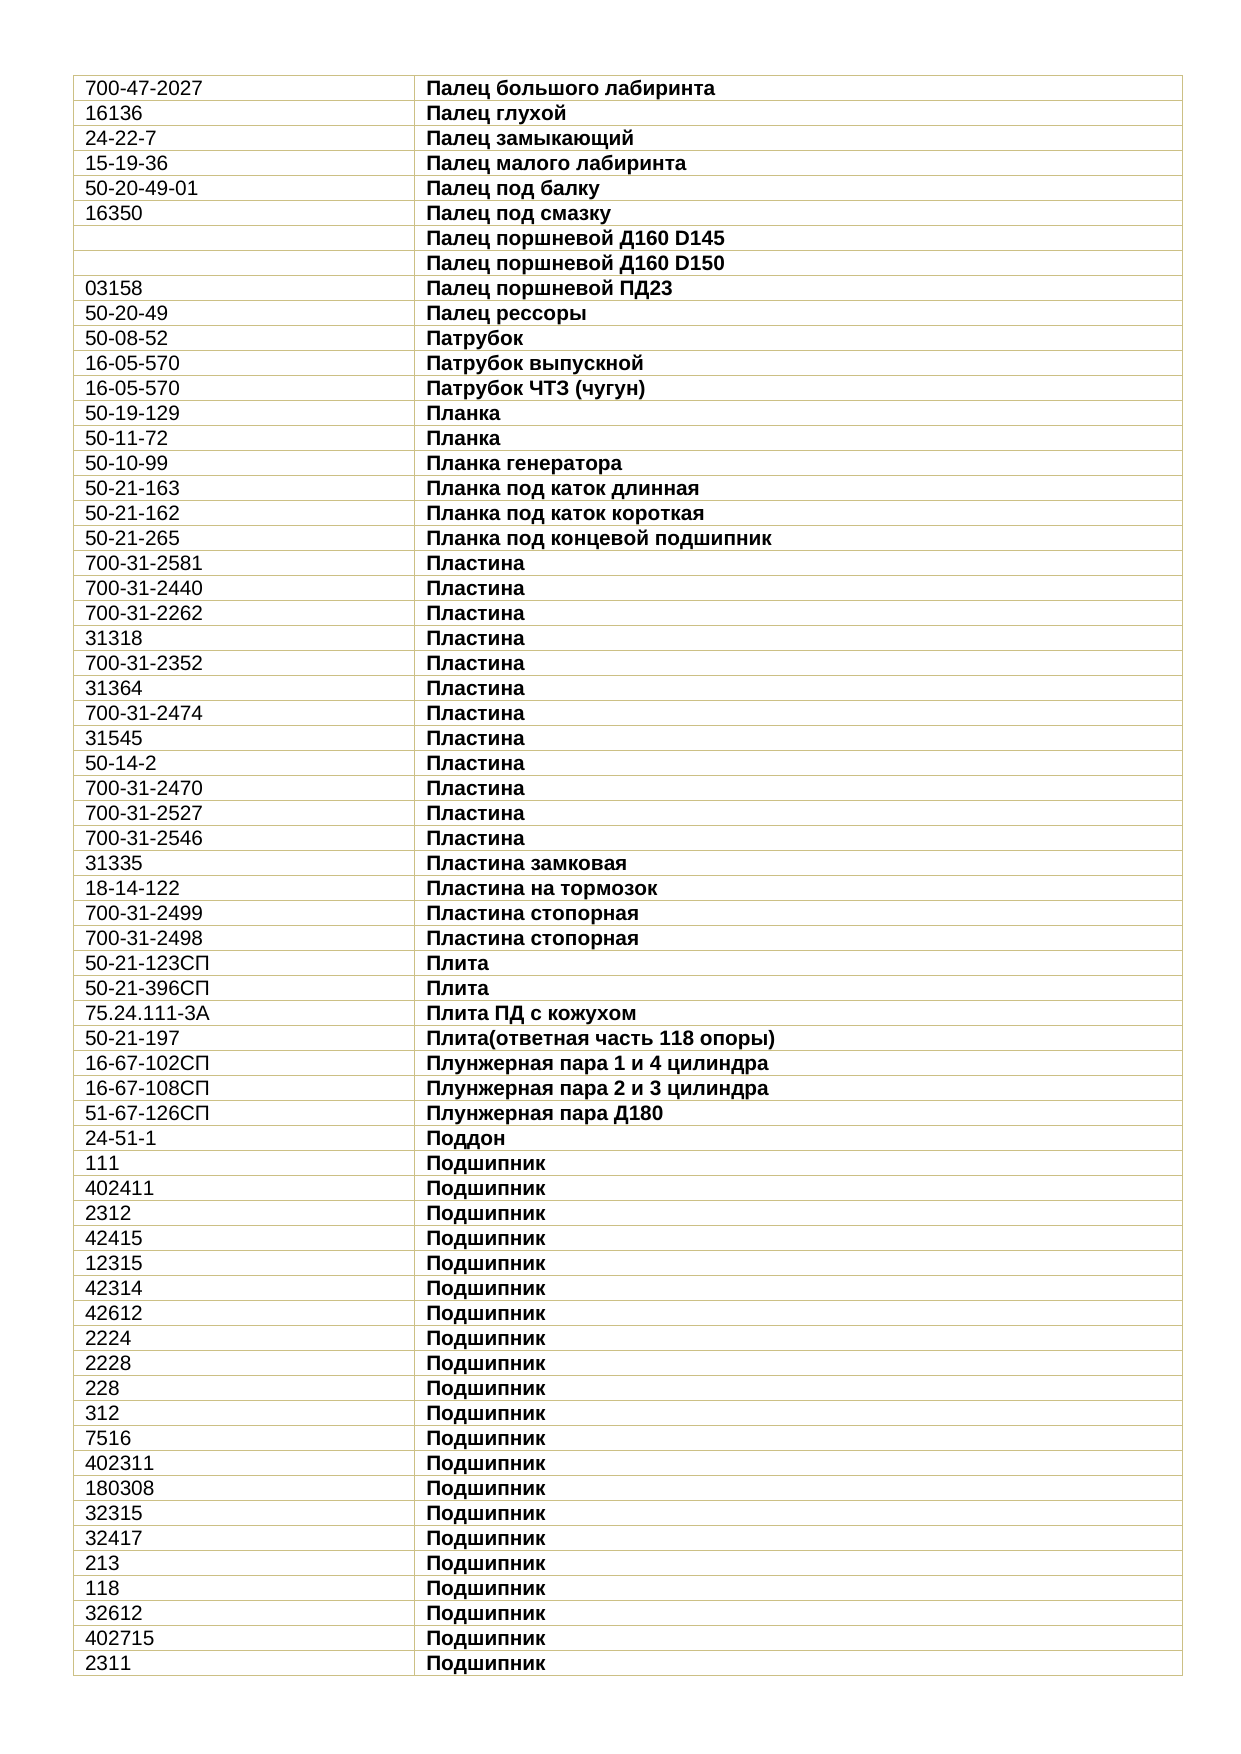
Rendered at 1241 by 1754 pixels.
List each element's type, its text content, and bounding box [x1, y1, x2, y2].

table_cell 16350 [74, 201, 414, 225]
table_cell Пластина [415, 776, 1182, 800]
table_cell Палец под смазку [415, 201, 1182, 225]
table_cell 51-67-126СП [74, 1101, 414, 1125]
table_cell 700-31-2470 [74, 776, 414, 800]
table_cell 402411 [74, 1176, 414, 1200]
table_cell 16-67-108СП [74, 1076, 414, 1100]
table_cell 118 [74, 1576, 414, 1600]
table_cell Плита [415, 951, 1182, 975]
table_cell Подшипник [415, 1276, 1182, 1300]
table_cell Палец под балку [415, 176, 1182, 200]
table_cell Подшипник [415, 1401, 1182, 1425]
table_cell 50-10-99 [74, 451, 414, 475]
table_cell 700-31-2581 [74, 551, 414, 575]
table_cell 32315 [74, 1501, 414, 1525]
table_cell 16-67-102СП [74, 1051, 414, 1075]
table_cell Патрубок ЧТЗ (чугун) [415, 376, 1182, 400]
table_cell 700-31-2352 [74, 651, 414, 675]
table_cell Подшипник [415, 1251, 1182, 1275]
table_cell 31545 [74, 726, 414, 750]
table_cell Подшипник [415, 1501, 1182, 1525]
table_cell 700-31-2474 [74, 701, 414, 725]
table_cell 50-20-49 [74, 301, 414, 325]
table_cell Палец поршневой Д160 D145 [415, 226, 1182, 250]
table_cell Пластина замковая [415, 851, 1182, 875]
table_cell [171, 251, 211, 275]
table_cell Подшипник [415, 1376, 1182, 1400]
table_cell Подшипник [415, 1426, 1182, 1450]
table_cell Палец рессоры [415, 301, 1182, 325]
table_cell 700-47-2027 [74, 76, 414, 100]
table_cell Подшипник [415, 1576, 1182, 1600]
table_cell Планка [415, 426, 1182, 450]
table_cell 2311 [74, 1651, 414, 1675]
table_cell 50-21-162 [74, 501, 414, 525]
table_cell [211, 226, 414, 250]
table_cell 24-22-7 [74, 126, 414, 150]
table_cell [74, 226, 171, 250]
table_cell Пластина [415, 576, 1182, 600]
table_cell 50-19-129 [74, 401, 414, 425]
table_cell [171, 226, 211, 250]
table_cell 31335 [74, 851, 414, 875]
table_cell 50-20-49-01 [74, 176, 414, 200]
table_cell 50-14-2 [74, 751, 414, 775]
table_cell Пластина [415, 626, 1182, 650]
table_cell Подшипник [415, 1151, 1182, 1175]
table_cell Подшипник [415, 1351, 1182, 1375]
table_cell Пластина [415, 701, 1182, 725]
table_cell 18-14-122 [74, 876, 414, 900]
table_cell Подшипник [415, 1476, 1182, 1500]
table_cell 75.24.111-3А [74, 1001, 414, 1025]
table_cell Палец поршневой ПД23 [415, 276, 1182, 300]
table_cell Палец поршневой Д160 D150 [415, 251, 1182, 275]
table_cell 213 [74, 1551, 414, 1575]
table_cell Пластина на тормозок [415, 876, 1182, 900]
table_cell 50-21-265 [74, 526, 414, 550]
table_cell 16-05-570 [74, 351, 414, 375]
table_cell 16136 [74, 101, 414, 125]
table_cell Плунжерная пара Д180 [415, 1101, 1182, 1125]
table_cell 2312 [74, 1201, 414, 1225]
table_cell 700-31-2262 [74, 601, 414, 625]
table_cell 32417 [74, 1526, 414, 1550]
table_cell [211, 251, 414, 275]
table_cell Пластина [415, 826, 1182, 850]
table_cell Пластина [415, 751, 1182, 775]
table_cell 50-21-123СП [74, 951, 414, 975]
table_cell Плунжерная пара 1 и 4 цилиндра [415, 1051, 1182, 1075]
table_cell 15-19-36 [74, 151, 414, 175]
table_cell Плунжерная пара 2 и 3 цилиндра [415, 1076, 1182, 1100]
table_cell 700-31-2546 [74, 826, 414, 850]
table_cell Подшипник [415, 1326, 1182, 1350]
table_cell 03158 [74, 276, 414, 300]
table_cell 180308 [74, 1476, 414, 1500]
table_cell 42415 [74, 1226, 414, 1250]
table_cell Подшипник [415, 1451, 1182, 1475]
table_cell 402715 [74, 1626, 414, 1650]
table_cell Подшипник [415, 1301, 1182, 1325]
table_cell Пластина [415, 726, 1182, 750]
table_cell 32612 [74, 1601, 414, 1625]
table_cell Подшипник [415, 1226, 1182, 1250]
table_cell Поддон [415, 1126, 1182, 1150]
table_cell 16-05-570 [74, 376, 414, 400]
table_cell Палец малого лабиринта [415, 151, 1182, 175]
table_cell 312 [74, 1401, 414, 1425]
table_cell [74, 251, 171, 275]
table_cell Подшипник [415, 1651, 1182, 1675]
table_cell 42314 [74, 1276, 414, 1300]
table_cell Пластина [415, 676, 1182, 700]
table_cell Палец замыкающий [415, 126, 1182, 150]
table_cell 228 [74, 1376, 414, 1400]
table_cell 700-31-2498 [74, 926, 414, 950]
table_cell 50-21-163 [74, 476, 414, 500]
table_cell Пластина [415, 551, 1182, 575]
table_cell Планка под каток короткая [415, 501, 1182, 525]
table_cell 2224 [74, 1326, 414, 1350]
table_cell 111 [74, 1151, 414, 1175]
table_cell 700-31-2499 [74, 901, 414, 925]
table_cell 700-31-2527 [74, 801, 414, 825]
table_cell 50-11-72 [74, 426, 414, 450]
table_cell Патрубок выпускной [415, 351, 1182, 375]
table_cell 2228 [74, 1351, 414, 1375]
table_cell Подшипник [415, 1176, 1182, 1200]
table_cell Палец глухой [415, 101, 1182, 125]
table_cell Плита [415, 976, 1182, 1000]
table_cell Пластина [415, 651, 1182, 675]
table_cell Подшипник [415, 1551, 1182, 1575]
table_cell Пластина стопорная [415, 901, 1182, 925]
table_cell Пластина [415, 801, 1182, 825]
table_cell Плита(ответная часть 118 опоры) [415, 1026, 1182, 1050]
table_cell Планка под каток длинная [415, 476, 1182, 500]
table_cell Пластина стопорная [415, 926, 1182, 950]
table_cell 50-08-52 [74, 326, 414, 350]
table_cell 42612 [74, 1301, 414, 1325]
table_cell Планка [415, 401, 1182, 425]
table_cell 31364 [74, 676, 414, 700]
table_cell Пластина [415, 601, 1182, 625]
table_cell 31318 [74, 626, 414, 650]
table_cell Планка генератора [415, 451, 1182, 475]
table_cell 12315 [74, 1251, 414, 1275]
table_cell Подшипник [415, 1201, 1182, 1225]
table_cell Плита ПД с кожухом [415, 1001, 1182, 1025]
table_cell Патрубок [415, 326, 1182, 350]
table_cell 50-21-197 [74, 1026, 414, 1050]
table_cell Подшипник [415, 1601, 1182, 1625]
table_cell 50-21-396СП [74, 976, 414, 1000]
table_cell Палец большого лабиринта [415, 76, 1182, 100]
table_cell Планка под концевой подшипник [415, 526, 1182, 550]
table_cell 700-31-2440 [74, 576, 414, 600]
table_cell 24-51-1 [74, 1126, 414, 1150]
table_cell 7516 [74, 1426, 414, 1450]
table_cell Подшипник [415, 1526, 1182, 1550]
table_cell 402311 [74, 1451, 414, 1475]
table_cell Подшипник [415, 1626, 1182, 1650]
